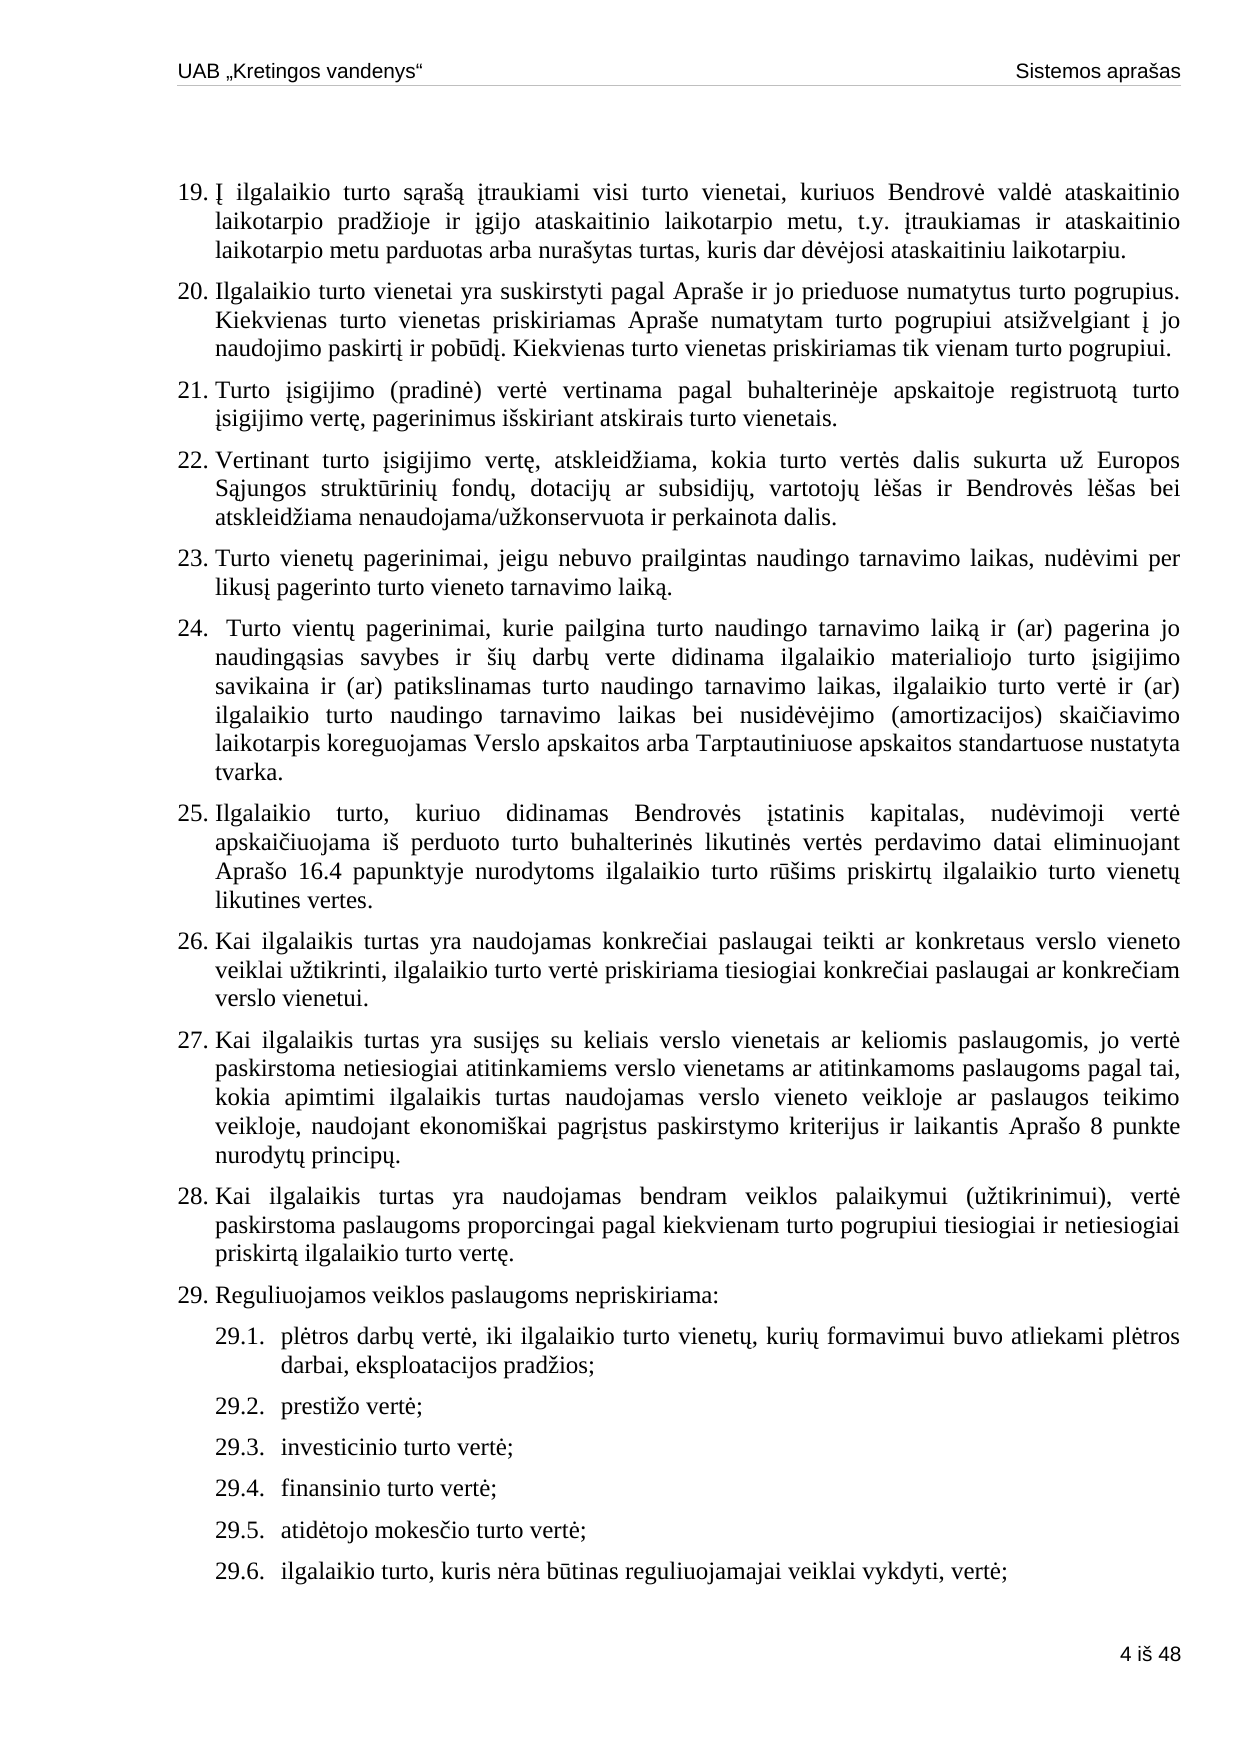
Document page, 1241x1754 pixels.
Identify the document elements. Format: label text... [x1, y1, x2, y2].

list prestižo vertė; [215, 1391, 1181, 1420]
list Turto vienetų pagerinimai, jeigu nebuvo prailgintas naudingo tarnavimo laikas, nudėvimi per likusį pagerinto turto vieneto tarnavimo laiką. [177, 543, 1181, 601]
list Kai ilgalaikis turtas yra naudojamas bendram veiklos palaikymui (užtikrinimui), vertė paskirstoma paslaugoms proporcingai pagal kiekvienam turto pogrupiui tiesiogiai ir netiesiogiai priskirtą ilgalaikio turto vertę. [177, 1181, 1181, 1267]
list plėtros darbų vertė, iki ilgalaikio turto vienetų, kurių formavimui buvo atliekami plėtros darbai, eksploatacijos pradžios; [215, 1321, 1181, 1378]
list finansinio turto vertė; [215, 1473, 1181, 1502]
list Ilgalaikio turto vienetai yra suskirstyti pagal Apraše ir jo prieduose numatytus turto pogrupius. Kiekvienas turto vienetas priskiriamas Apraše numatytam turto pogrupiui atsižvelgiant į jo naudojimo paskirtį ir pobūdį. Kiekvienas turto vienetas priskiriamas tik vienam turto pogrupiui. [177, 276, 1181, 362]
list atidėtojo mokesčio turto vertė; [215, 1515, 1181, 1543]
list Reguliuojamos veiklos paslaugoms nepriskiriama: [177, 1280, 1181, 1308]
list investicinio turto vertė; [215, 1432, 1181, 1461]
list Į ilgalaikio turto sąrašą įtraukiami visi turto vienetai, kuriuos Bendrovė valdė ataskaitinio laikotarpio pradžioje ir įgijo ataskaitinio laikotarpio metu, t.y. įtraukiamas ir ataskaitinio laikotarpio metu parduotas arba nurašytas turtas, kuris dar dėvėjosi ataskaitiniu laikotarpiu. [177, 177, 1181, 263]
list Kai ilgalaikis turtas yra naudojamas konkrečiai paslaugai teikti ar konkretaus verslo vieneto veiklai užtikrinti, ilgalaikio turto vertė priskiriama tiesiogiai konkrečiai paslaugai ar konkrečiam verslo vienetui. [177, 926, 1181, 1012]
list Turto įsigijimo (pradinė) vertė vertinama pagal buhalterinėje apskaitoje registruotą turto įsigijimo vertę, pagerinimus išskiriant atskirais turto vienetais. [177, 375, 1181, 432]
list Vertinant turto įsigijimo vertę, atskleidžiama, kokia turto vertės dalis sukurta už Europos Sąjungos struktūrinių fondų, dotacijų ar subsidijų, vartotojų lėšas ir Bendrovės lėšas bei atskleidžiama nenaudojama/užkonservuota ir perkainota dalis. [177, 445, 1181, 531]
list Ilgalaikio turto, kuriuo didinamas Bendrovės įstatinis kapitalas, nudėvimoji vertė apskaičiuojama iš perduoto turto buhalterinės likutinės vertės perdavimo datai eliminuojant Aprašo 16.4 papunktyje nurodytoms ilgalaikio turto rūšims priskirtų ilgalaikio turto vienetų likutines vertes. [177, 798, 1181, 913]
list Turto vientų pagerinimai, kurie pailgina turto naudingo tarnavimo laiką ir (ar) pagerina jo naudingąsias savybes ir šių darbų verte didinama ilgalaikio materialiojo turto įsigijimo savikaina ir (ar) patikslinamas turto naudingo tarnavimo laikas, ilgalaikio turto vertė ir (ar) ilgalaikio turto naudingo tarnavimo laikas bei nusidėvėjimo (amortizacijos) skaičiavimo laikotarpis koreguojamas Verslo apskaitos arba Tarptautiniuose apskaitos standartuose nustatyta tvarka. [177, 613, 1181, 786]
list ilgalaikio turto, kuris nėra būtinas reguliuojamajai veiklai vykdyti, vertė; [215, 1556, 1181, 1585]
list Kai ilgalaikis turtas yra susijęs su keliais verslo vienetais ar keliomis paslaugomis, jo vertė paskirstoma netiesiogiai atitinkamiems verslo vienetams ar atitinkamoms paslaugoms pagal tai, kokia apimtimi ilgalaikis turtas naudojamas verslo vieneto veikloje ar paslaugos teikimo veikloje, naudojant ekonomiškai pagrįstus paskirstymo kriterijus ir laikantis Aprašo 8 punkte nurodytų principų. [177, 1025, 1181, 1168]
